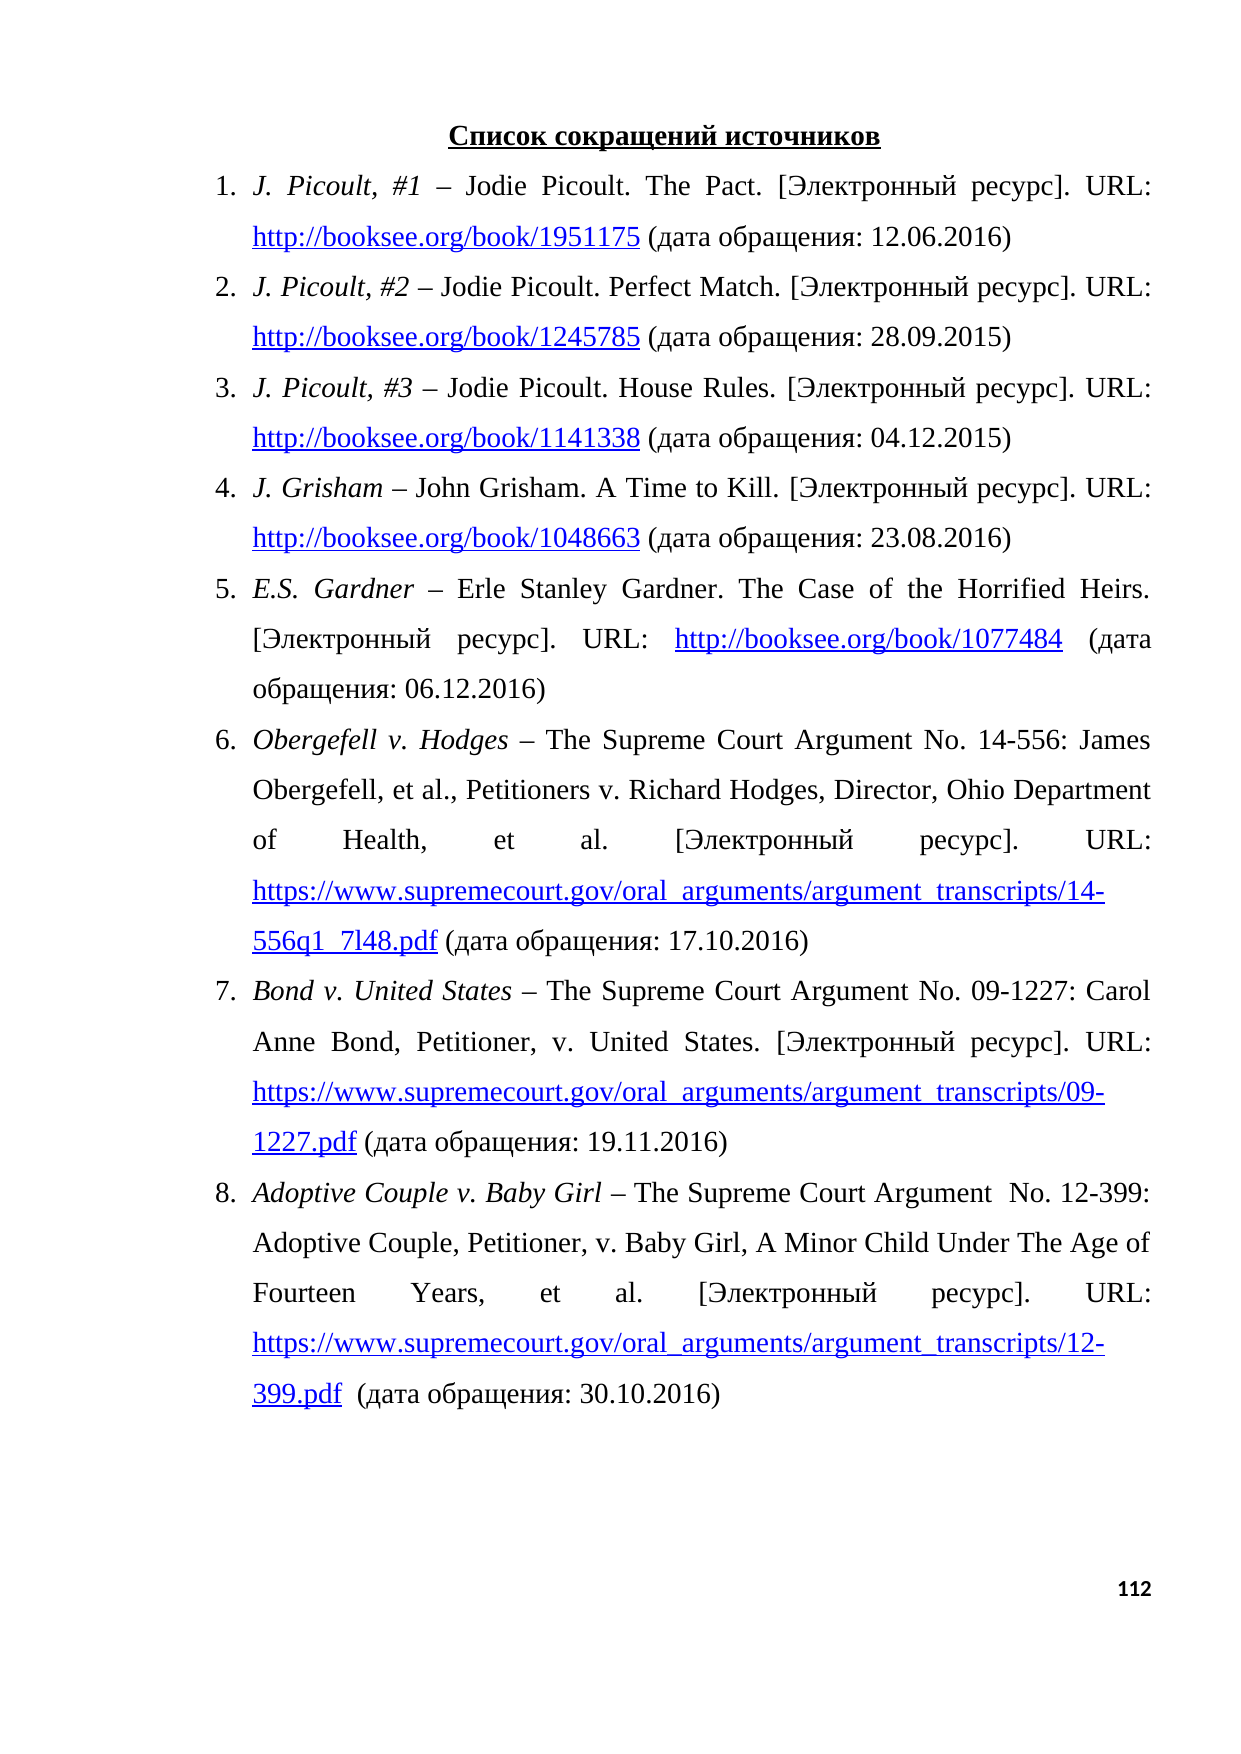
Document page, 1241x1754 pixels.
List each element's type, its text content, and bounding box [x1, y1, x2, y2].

list J. Picoult, #1 – Jodie Picoult. The Pact. [Электронный ресурс]. URL: http://booksee.org/book/1951175 (дата обращения: 12.06.2016) [215, 168, 1152, 252]
list Bond v. United States – The Supreme Court Argument No. 09-1227: Carol Anne Bond, Petitioner, v. United States. [Электронный ресурс]. URL: https://www.supremecourt.gov/oral_arguments/argument_transcripts/09-1227.pdf (дата обращения: 19.11.2016) [215, 973, 1152, 1158]
text Список сокращений источников [177, 118, 1152, 152]
list E.S. Gardner – Erle Stanley Gardner. The Case of the Horrified Heirs. [Электронный ресурс]. URL: http://booksee.org/book/1077484 (дата обращения: 06.12.2016) [215, 571, 1152, 705]
list J. Picoult, #3 – Jodie Picoult. House Rules. [Электронный ресурс]. URL: http://booksee.org/book/1141338 (дата обращения: 04.12.2015) [215, 370, 1152, 453]
list Obergefell v. Hodges – The Supreme Court Argument No. 14-556: James Obergefell, et al., Petitioners v. Richard Hodges, Director, Ohio Department of Health, et al. [Электронный ресурс]. URL: https://www.supremecourt.gov/oral_arguments/argument_transcripts/14-556q1_7l48.pdf (дата обращения: 17.10.2016) [215, 722, 1152, 957]
list J. Grisham – John Grisham. A Time to Kill. [Электронный ресурс]. URL: http://booksee.org/book/1048663 (дата обращения: 23.08.2016) [215, 470, 1152, 554]
list J. Picoult, #2 – Jodie Picoult. Perfect Match. [Электронный ресурс]. URL: http://booksee.org/book/1245785 (дата обращения: 28.09.2015) [215, 269, 1152, 353]
list Adoptive Couple v. Baby Girl – The Supreme Court Argument No. 12-399: Adoptive Couple, Petitioner, v. Baby Girl, A Minor Child Under The Age of Fourteen Years, et al. [Электронный ресурс]. URL: https://www.supremecourt.gov/oral_arguments/argument_transcripts/12-399.pdf (дата обращения: 30.10.2016) [215, 1175, 1152, 1409]
